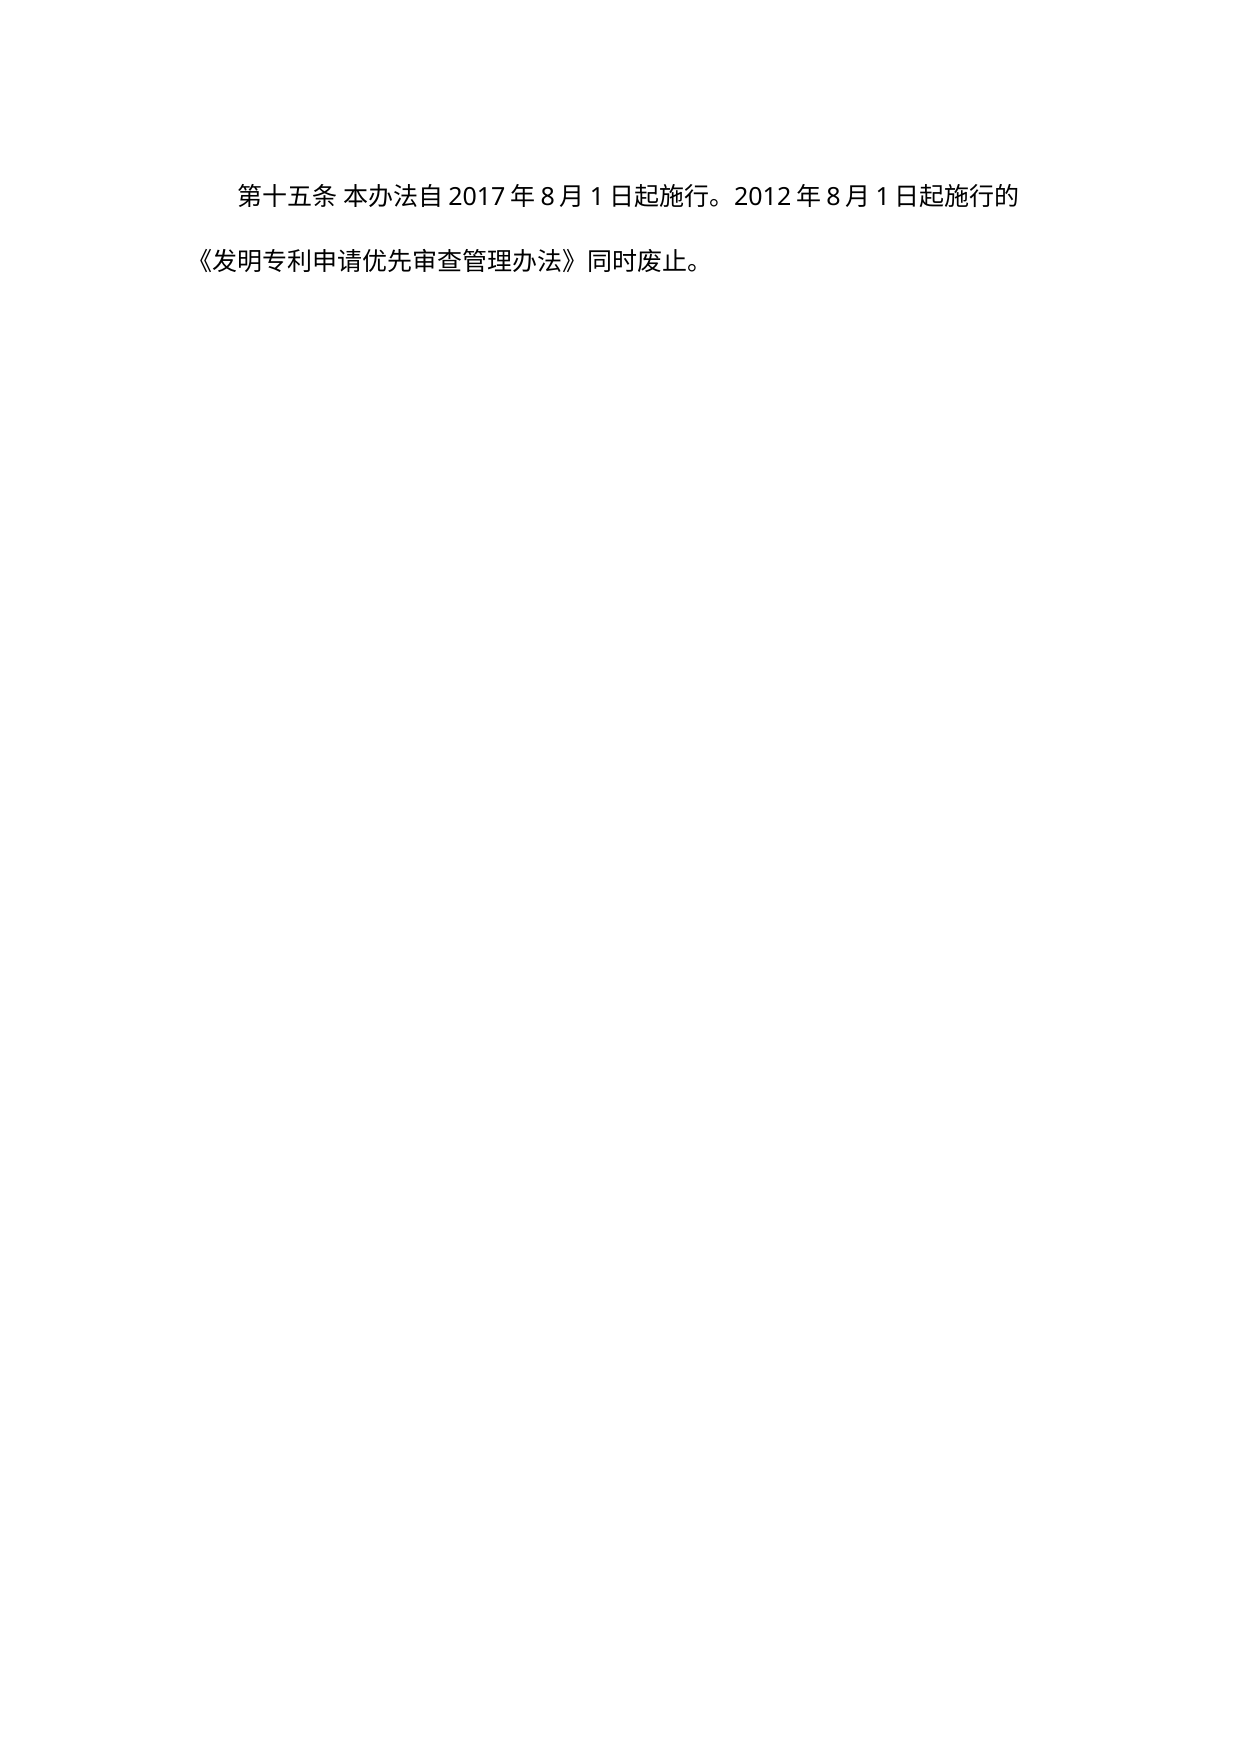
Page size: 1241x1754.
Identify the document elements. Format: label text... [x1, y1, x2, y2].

text 第十五条 本办法自2017年8月1日起施行。2012年8月1日起施行的《发明专利申请优先审查管理办法》同时废止。 [187, 162, 1053, 292]
